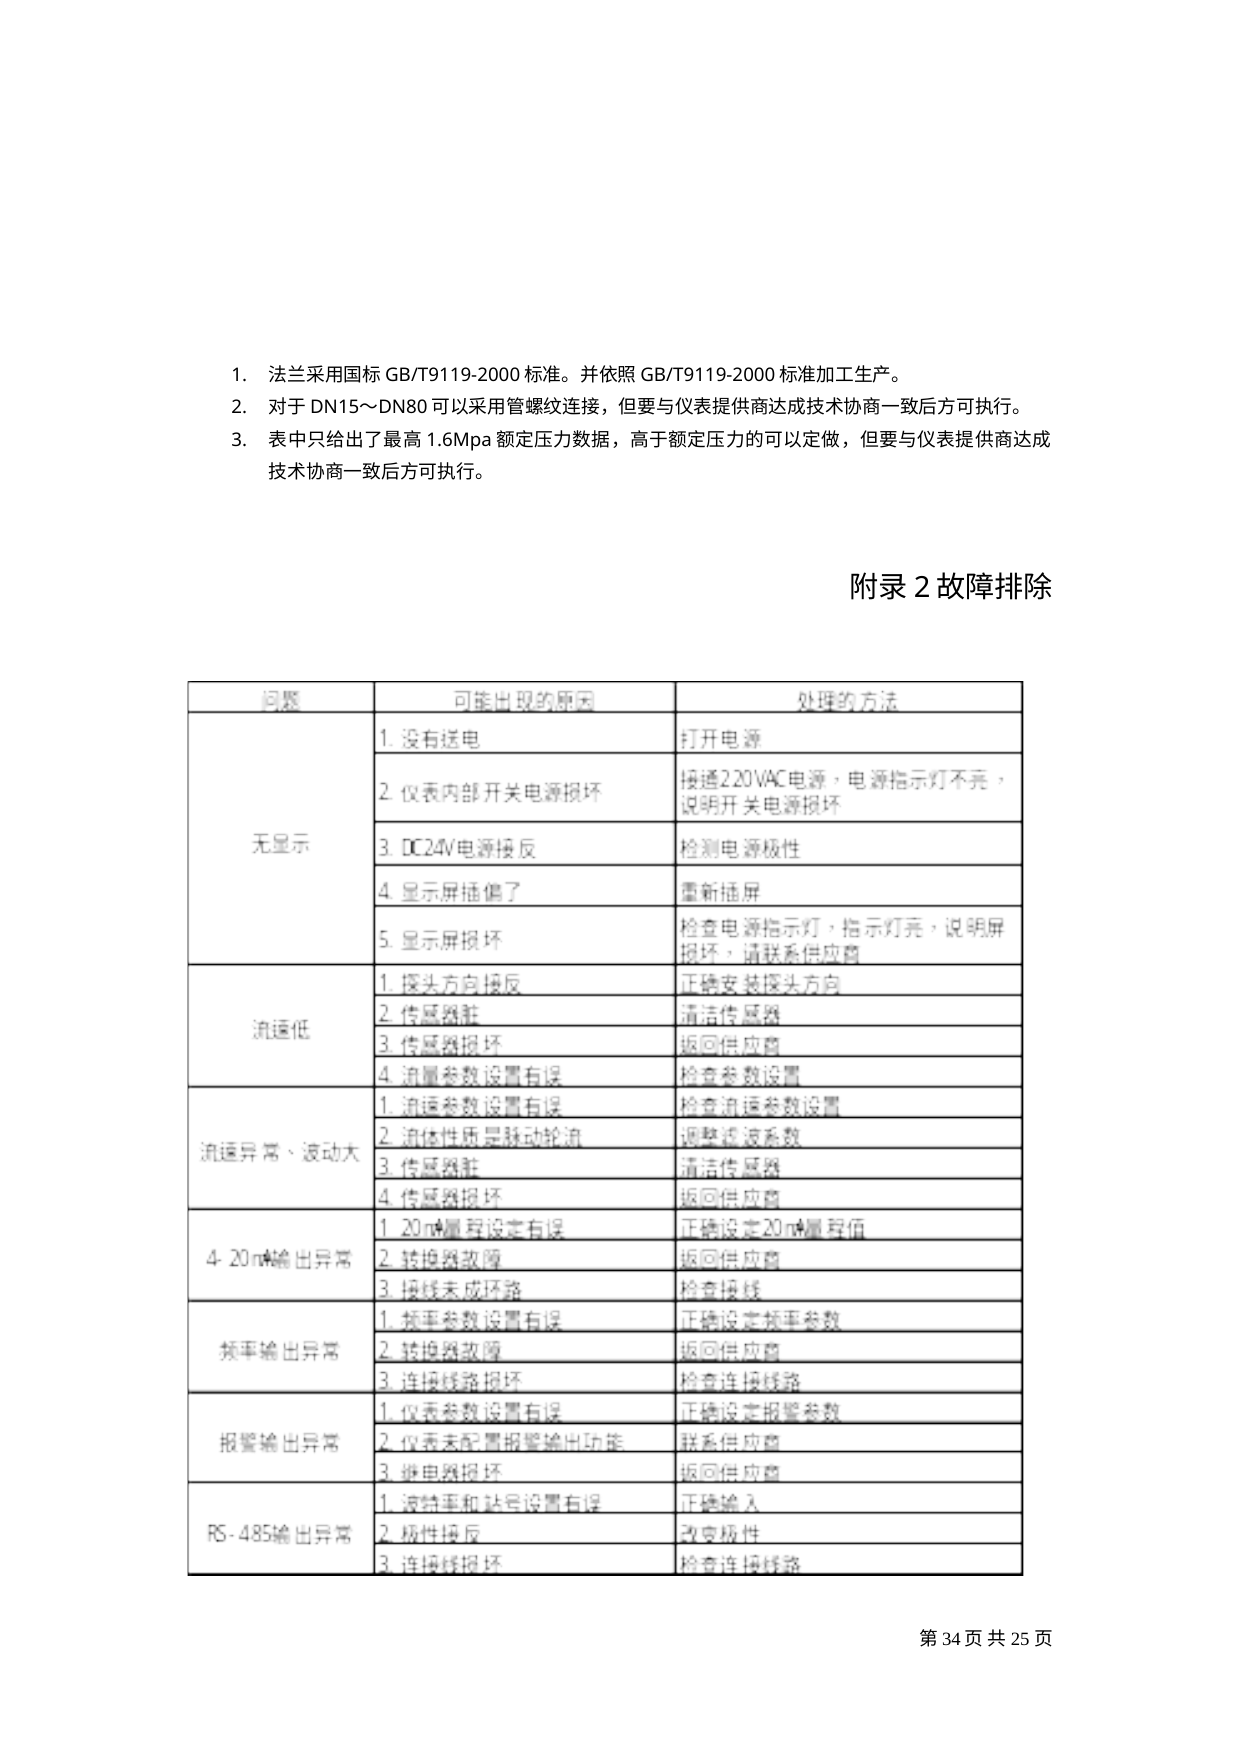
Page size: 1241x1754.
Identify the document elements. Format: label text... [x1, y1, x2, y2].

list 表中只给出了最高1.6Mpa额定压力数据，高于额定压力的可以定做，但要与仪表提供商达成技术协商一致后方可执行。 [231, 422, 1053, 487]
list 对于DN15～DN80可以采用管螺纹连接，但要与仪表提供商达成技术协商一致后方可执行。 [231, 389, 1053, 422]
text 附录2故障排除 [187, 552, 1053, 617]
list 法兰采用国标GB/T9119-2000标准。并依照GB/T9119-2000标准加工生产。 [231, 357, 1053, 389]
